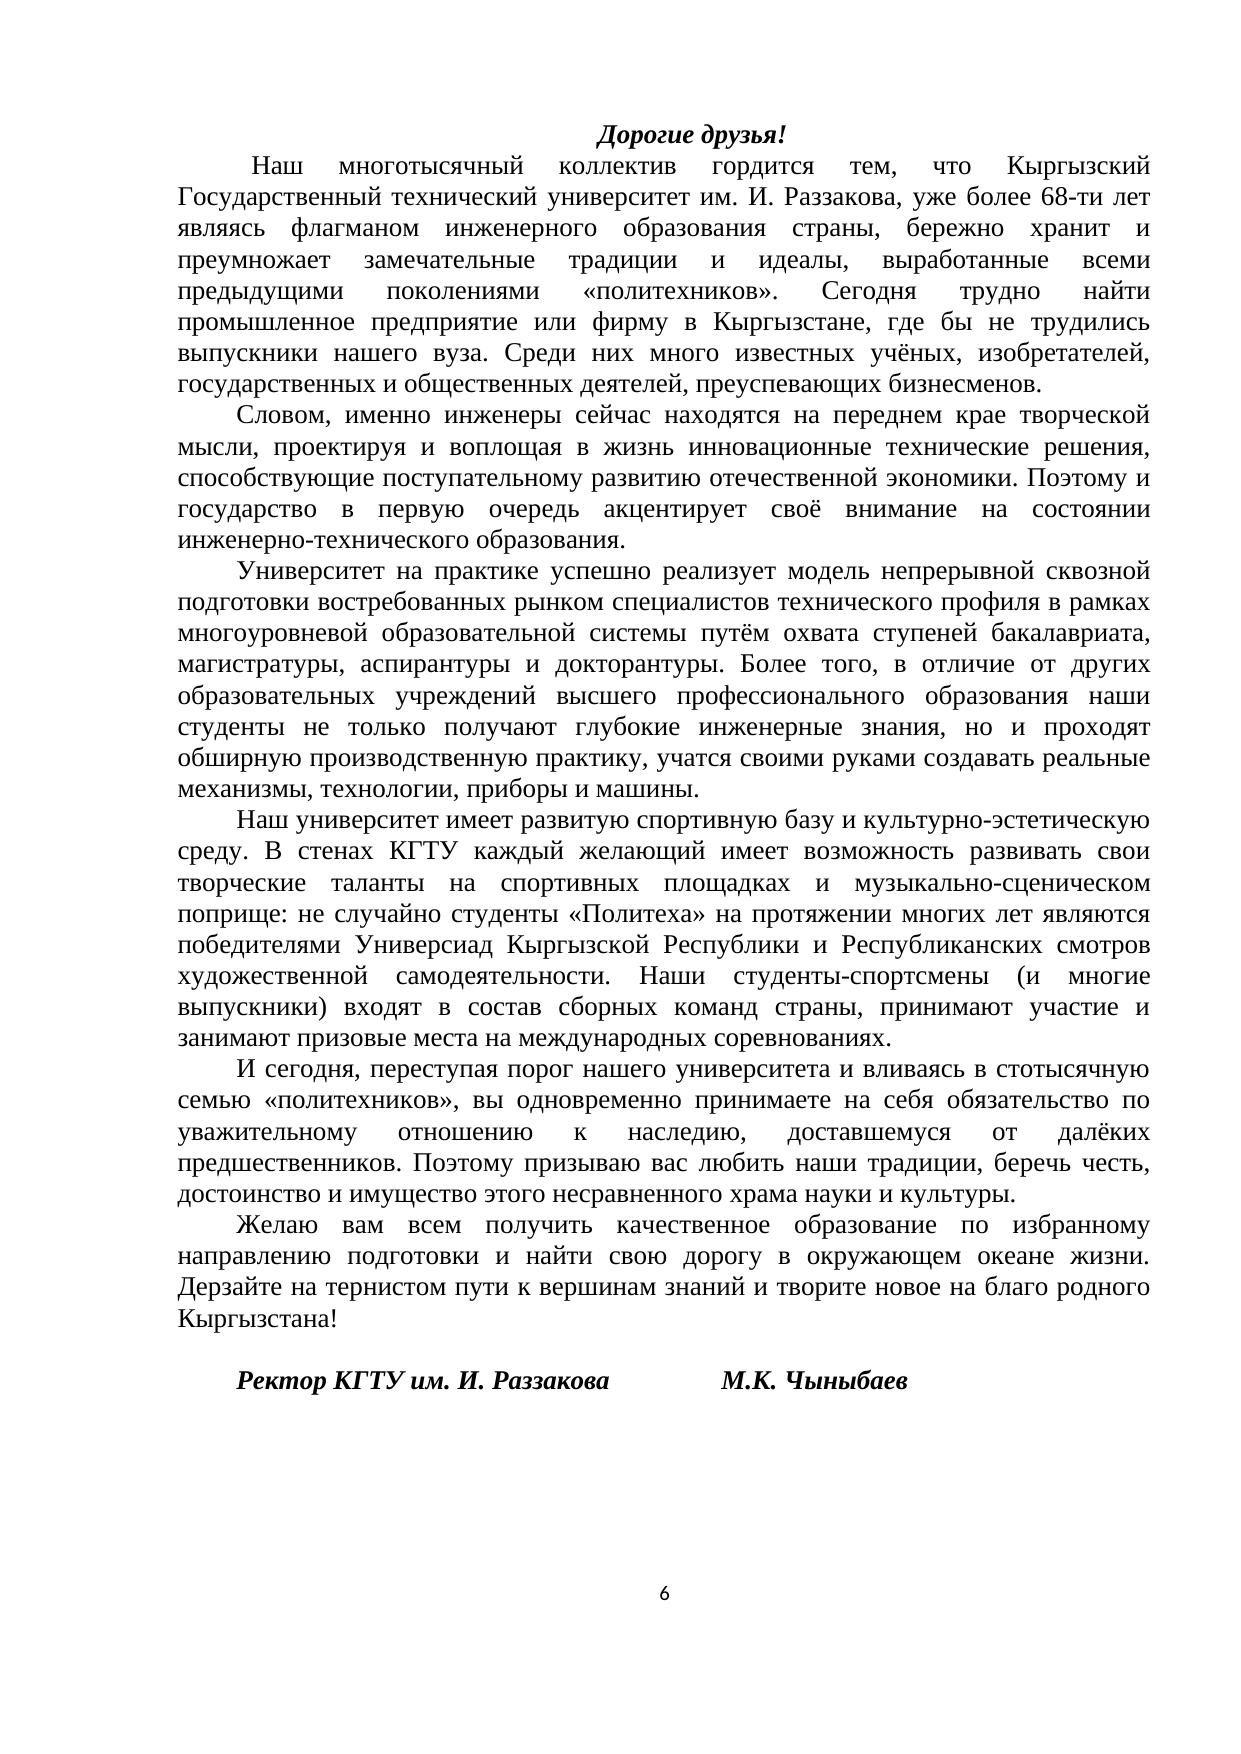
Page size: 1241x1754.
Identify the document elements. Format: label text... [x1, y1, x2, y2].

text И сегодня, переступая порог нашего университета и вливаясь в стотысячную семью «политехников», вы одновременно принимаете на себя обязательство по уважительному отношению к наследию, доставшемуся от далёких предшественников. Поэтому призываю вас любить наши традиции, беречь честь, достоинство и имущество этого несравненного храма науки и культуры. [177, 1052, 1152, 1208]
text Дорогие друзья! [177, 118, 1152, 149]
text Ректор КГТУ им. И. Раззакова М.К. Чыныбаев [177, 1364, 1152, 1395]
text Желаю вам всем получить качественное образование по избранному направлению подготовки и найти свою дорогу в окружающем океане жизни. Дерзайте на тернистом пути к вершинам знаний и творите новое на благо родного Кыргызстана! [177, 1208, 1152, 1333]
text Словом, именно инженеры сейчас находятся на переднем крае творческой мысли, проектируя и воплощая в жизнь инновационные технические решения, способствующие поступательному развитию отечественной экономики. Поэтому и государство в первую очередь акцентирует своё внимание на состоянии инженерно-технического образования. [177, 398, 1152, 554]
text Наш многотысячный коллектив гордится тем, что Кыргызский Государственный технический университет им. И. Раззакова, уже более 68-ти лет являясь флагманом инженерного образования страны, бережно хранит и преумножает замечательные традиции и идеалы, выработанные всеми предыдущими поколениями «политехников». Сегодня трудно найти промышленное предприятие или фирму в Кыргызстане, где бы не трудились выпускники нашего вуза. Среди них много известных учёных, изобретателей, государственных и общественных деятелей, преуспевающих бизнесменов. [177, 149, 1152, 398]
text Наш университет имеет развитую спортивную базу и культурно-эстетическую среду. В стенах КГТУ каждый желающий имеет возможность развивать свои творческие таланты на спортивных площадках и музыкально-сценическом поприще: не случайно студенты «Политеха» на протяжении многих лет являются победителями Универсиад Кыргызской Республики и Республиканских смотров художественной самодеятельности. Наши студенты-спортсмены (и многие выпускники) входят в состав сборных команд страны, принимают участие и занимают призовые места на международных соревнованиях. [177, 803, 1152, 1052]
text Университет на практике успешно реализует модель непрерывной сквозной подготовки востребованных рынком специалистов технического профиля в рамках многоуровневой образовательной системы путём охвата ступеней бакалавриата, магистратуры, аспирантуры и докторантуры. Более того, в отличие от других образовательных учреждений высшего профессионального образования наши студенты не только получают глубокие инженерные знания, но и проходят обширную производственную практику, учатся своими руками создавать реальные механизмы, технологии, приборы и машины. [177, 554, 1152, 803]
